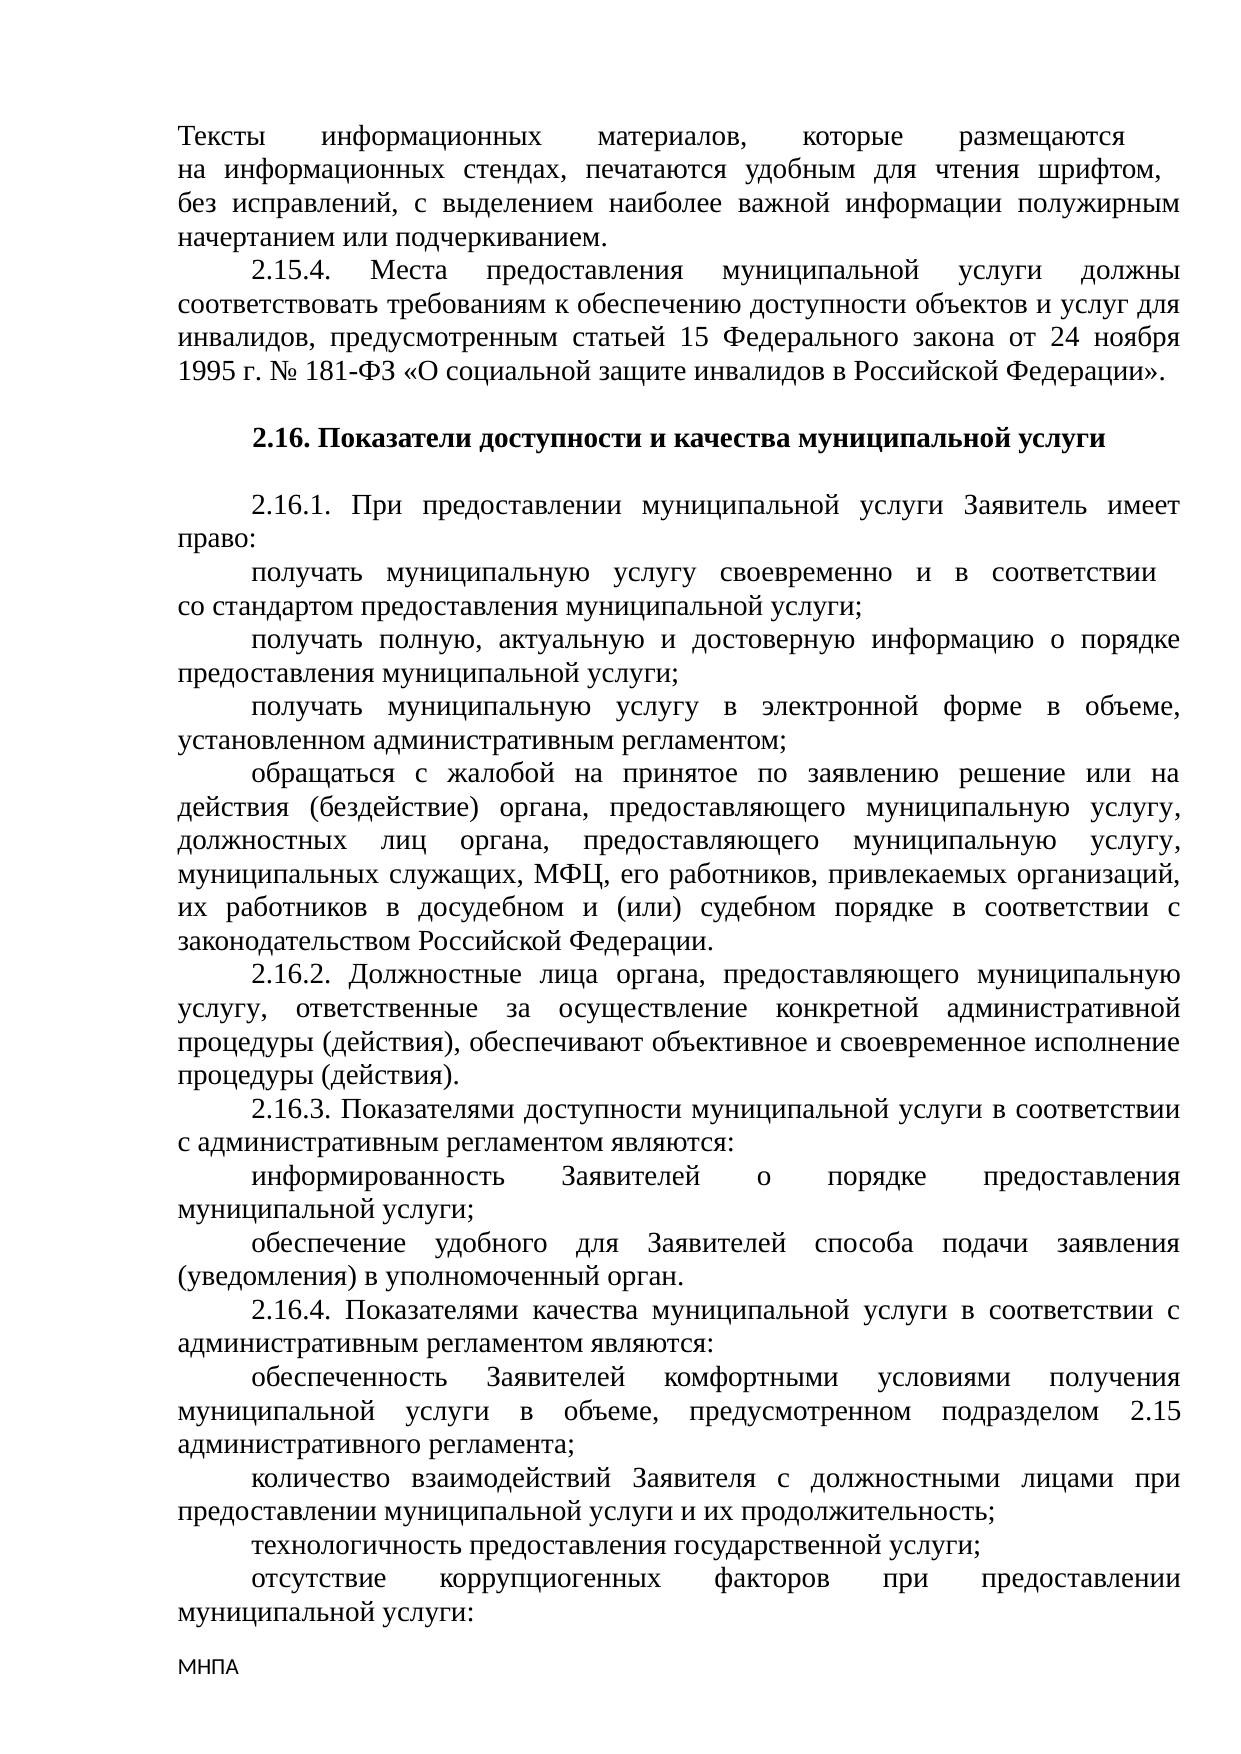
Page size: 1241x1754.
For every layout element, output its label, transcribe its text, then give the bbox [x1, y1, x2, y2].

text 2.16.1. При предоставлении муниципальной услуги Заявитель имеет право: [177, 487, 1181, 554]
text 2.16.3. Показателями доступности муниципальной услуги в соответствии с административным регламентом являются: [177, 1091, 1181, 1158]
text количество взаимодействий Заявителя с должностными лицами при предоставлении муниципальной услуги и их продолжительность; [177, 1460, 1181, 1527]
text технологичность предоставления государственной услуги; [177, 1527, 1181, 1560]
text обеспеченность Заявителей комфортными условиями получения муниципальной услуги в объеме, предусмотренном подразделом 2.15 административного регламента; [177, 1359, 1181, 1460]
text отсутствие коррупциогенных факторов при предоставлении муниципальной услуги: [177, 1560, 1181, 1627]
text получать муниципальную услугу своевременно и в соответствии со стандартом предоставления муниципальной услуги; [177, 554, 1181, 621]
text 2.16. Показатели доступности и качества муниципальной услуги [177, 420, 1181, 453]
text 2.16.4. Показателями качества муниципальной услуги в соответствии с административным регламентом являются: [177, 1292, 1181, 1359]
text 2.15.4. Места предоставления муниципальной услуги должны соответствовать требованиям к обеспечению доступности объектов и услуг для инвалидов, предусмотренным статьей 15 Федерального закона от 24 ноября 1995 г. № 181-ФЗ «О социальной защите инвалидов в Российской Федерации». [177, 252, 1181, 386]
text информированность Заявителей о порядке предоставления муниципальной услуги; [177, 1158, 1181, 1225]
text 2.16.2. Должностные лица органа, предоставляющего муниципальную услугу, ответственные за осуществление конкретной административной процедуры (действия), обеспечивают объективное и своевременное исполнение процедуры (действия). [177, 957, 1181, 1091]
text обращаться с жалобой на принятое по заявлению решение или на действия (бездействие) органа, предоставляющего муниципальную услугу, должностных лиц органа, предоставляющего муниципальную услугу, муниципальных служащих, МФЦ, его работников, привлекаемых организаций, их работников в досудебном и (или) судебном порядке в соответствии с законодательством Российской Федерации. [177, 755, 1181, 957]
text получать полную, актуальную и достоверную информацию о порядке предоставления муниципальной услуги; [177, 621, 1181, 688]
text получать муниципальную услугу в электронной форме в объеме, установленном административным регламентом; [177, 688, 1181, 755]
text обеспечение удобного для Заявителей способа подачи заявления (уведомления) в уполномоченный орган. [177, 1225, 1181, 1292]
